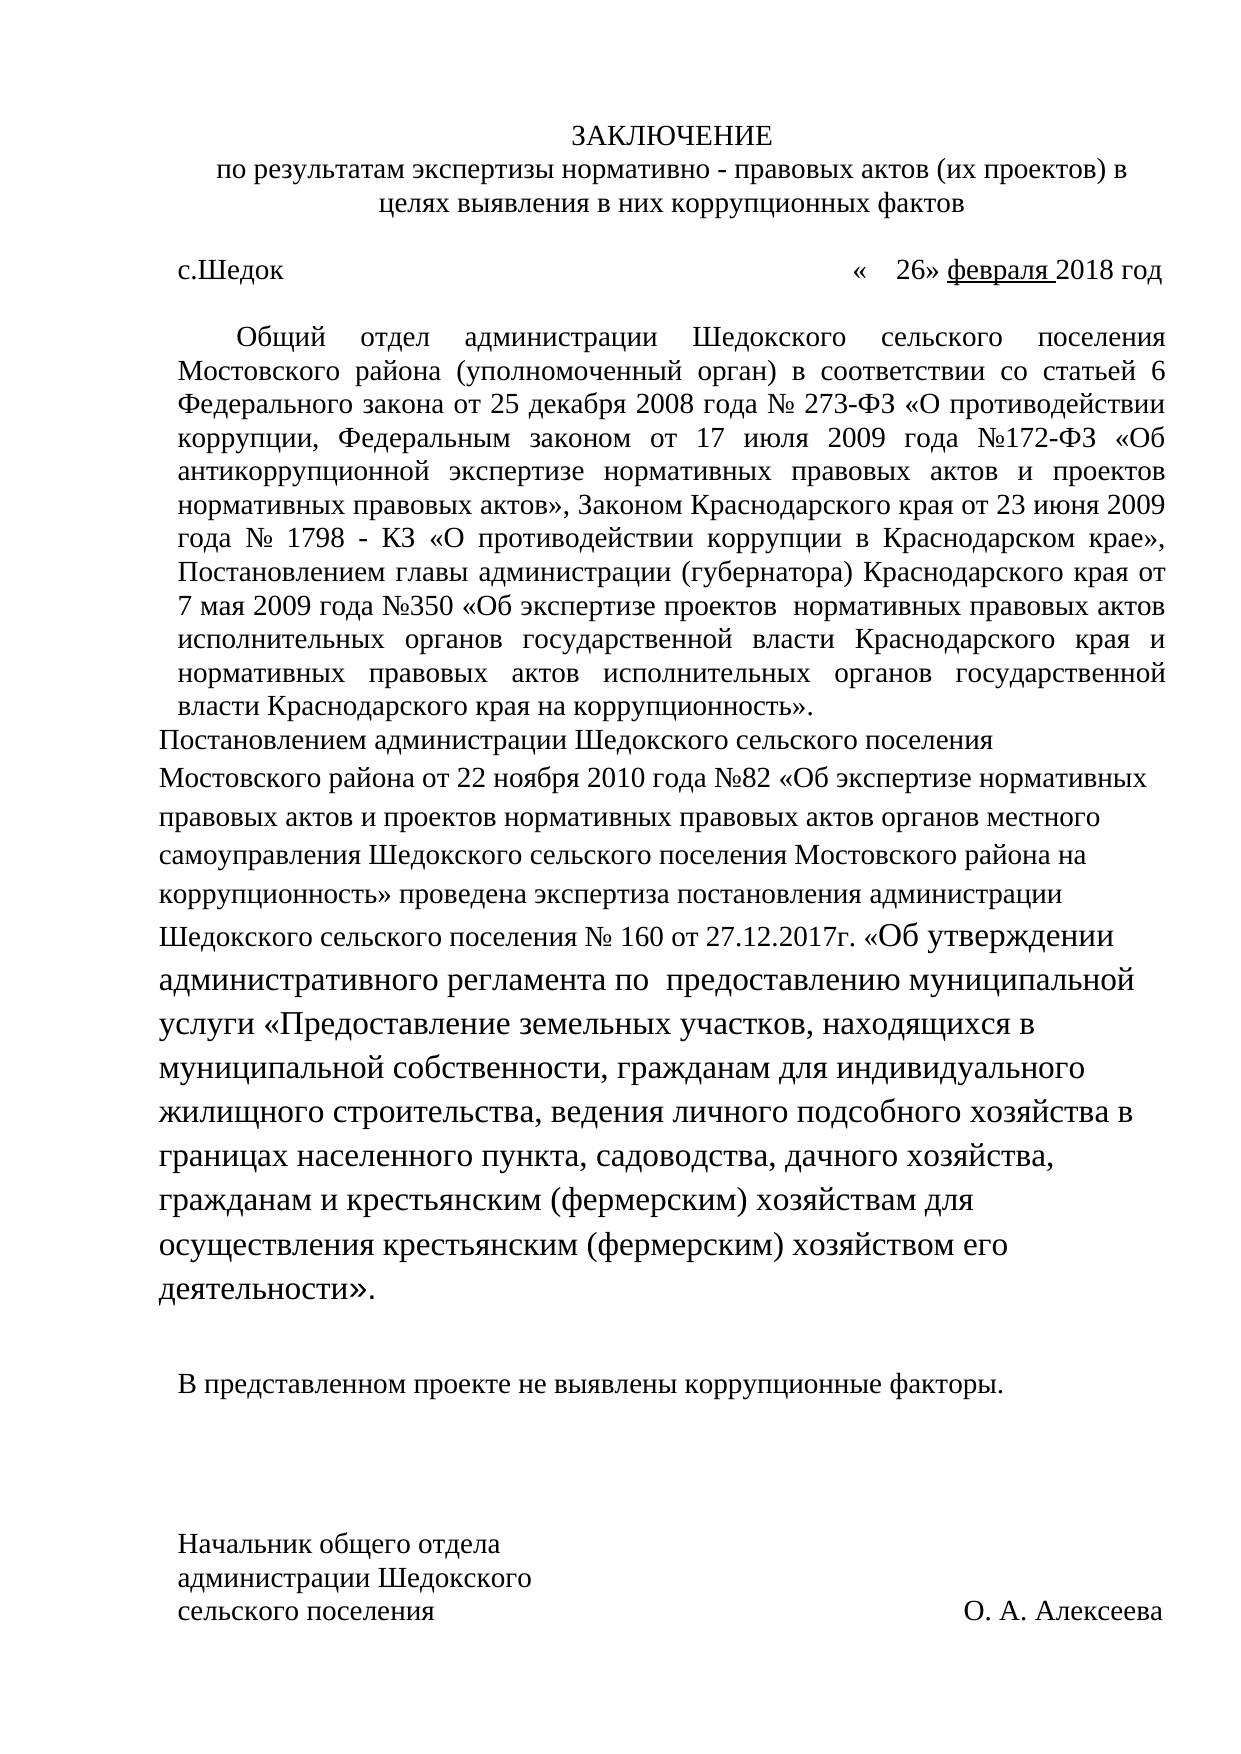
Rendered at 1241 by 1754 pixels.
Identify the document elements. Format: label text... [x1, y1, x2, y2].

text ЗАКЛЮЧЕНИЕ [177, 118, 1167, 152]
table_header Постановлением администрации Шедокского сельского поселения Мостовского района от 22 ноября 2010 года №82 «Об экспертизе нормативных правовых актов и проектов нормативных правовых актов органов местного самоуправления Шедокского сельского поселения Мостовского района на коррупционность» проведена экспертиза постановления администрации Шедокского сельского поселения № 160 от 27.12.2017г. «Об утверждении административного регламента по предоставлению муниципальной услуги «Предоставление земельных участков, находящихся в муниципальной собственности, гражданам для индивидуального жилищного строительства, ведения личного подсобного хозяйства в границах населенного пункта, садоводства, дачного хозяйства, гражданам и крестьянским (фермерским) хозяйствам для осуществления крестьянским (фермерским) хозяйством его деятельности». [159, 722, 1148, 1366]
text администрации Шедокского [177, 1560, 1167, 1593]
text В представленном проекте не выявлены коррупционные факторы. [177, 1366, 1167, 1400]
text сельского поселения О. А. Алексеева [177, 1593, 1167, 1627]
text Общий отдел администрации Шедокского сельского поселения Мостовского района (уполномоченный орган) в соответствии со статьей 6 Федерального закона от 25 декабря 2008 года № 273-ФЗ «О противодействии коррупции, Федеральным законом от 17 июля 2009 года №172-ФЗ «Об антикоррупционной экспертизе нормативных правовых актов и проектов нормативных правовых актов», Законом Краснодарского края от 23 июня 2009 года № 1798 - КЗ «О противодействии коррупции в Краснодарском крае», Постановлением главы администрации (губернатора) Краснодарского края от 7 мая 2009 года №350 «Об экспертизе проектов нормативных правовых актов исполнительных органов государственной власти Краснодарского края и нормативных правовых актов исполнительных органов государственной власти Краснодарского края на коррупционность». [177, 319, 1167, 722]
text с.Шедок « 26» февраля 2018 год [177, 252, 1167, 286]
text Начальник общего отдела [177, 1526, 1167, 1560]
text по результатам экспертизы нормативно - правовых актов (их проектов) в целях выявления в них коррупционных фактов [177, 152, 1167, 219]
